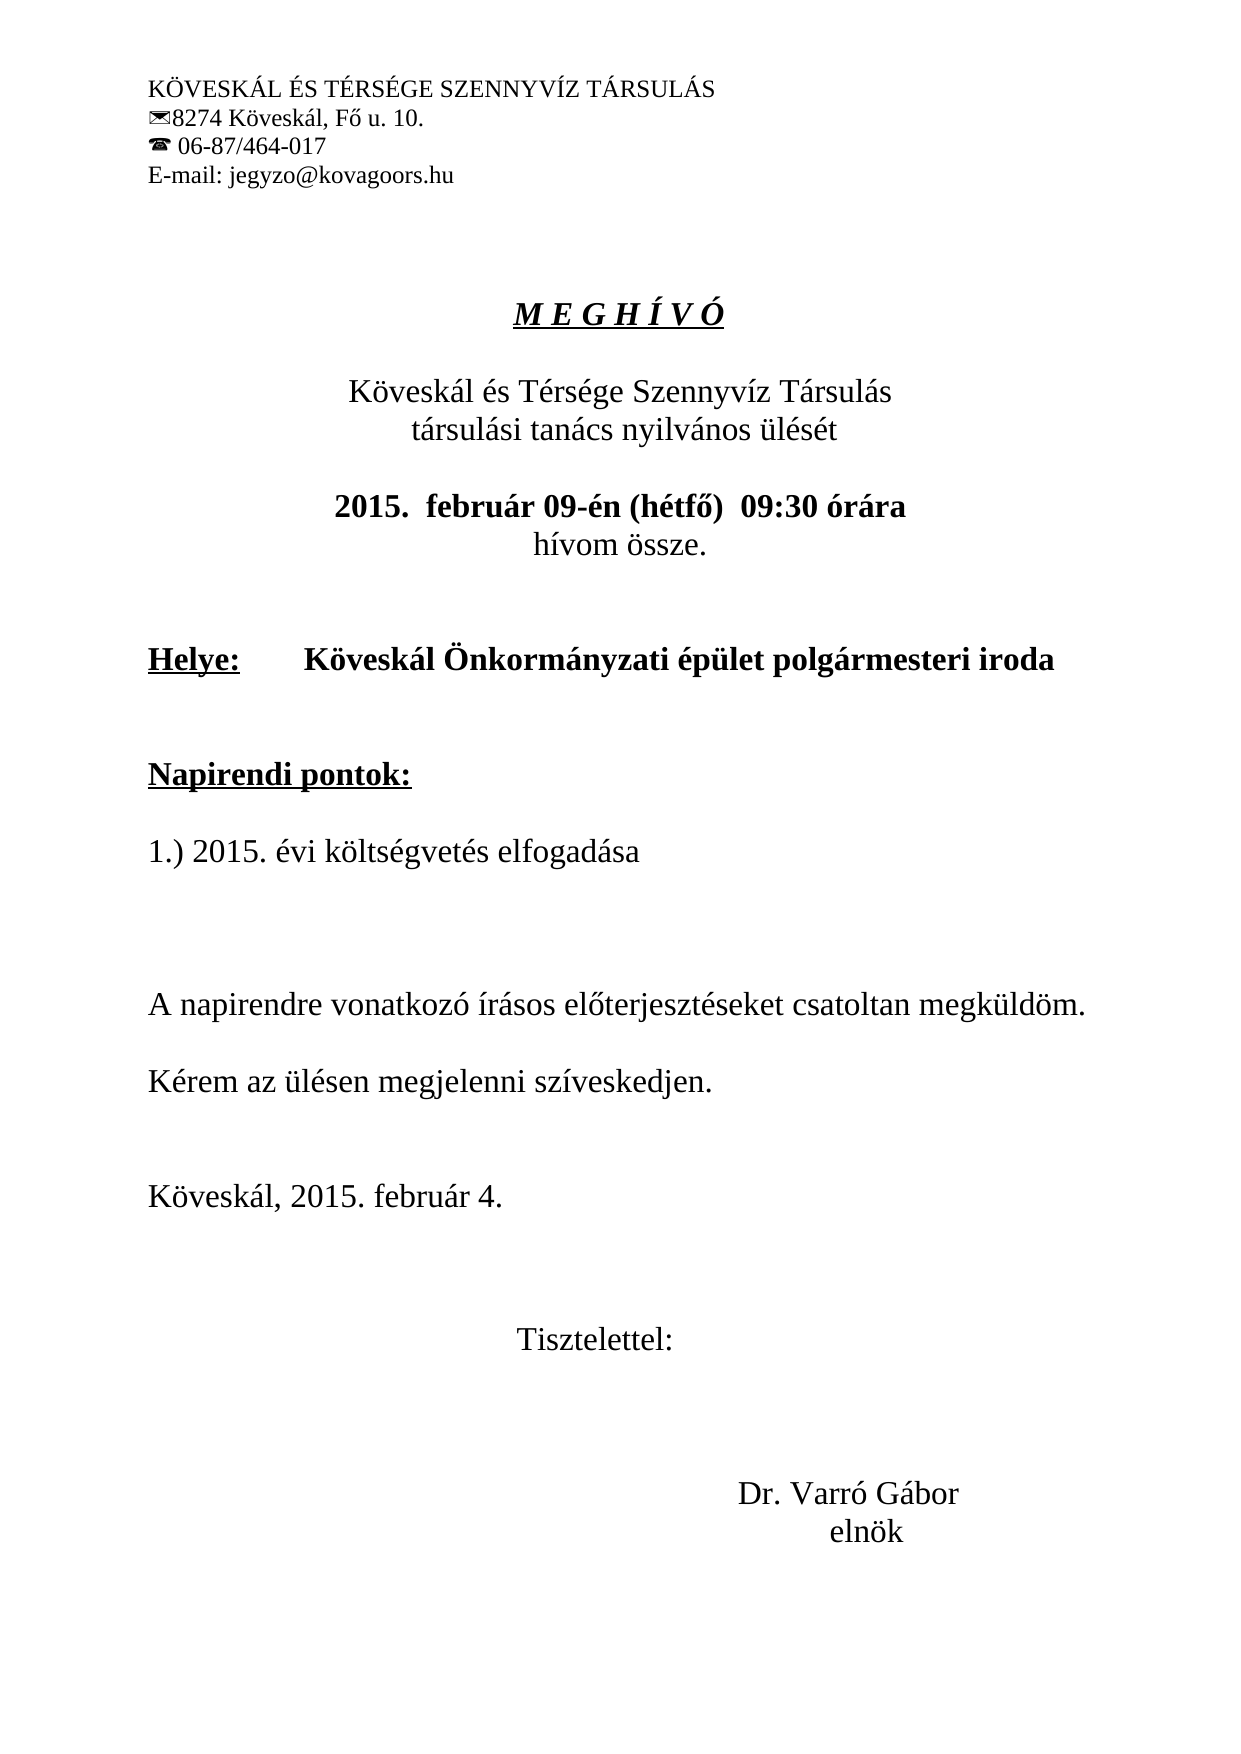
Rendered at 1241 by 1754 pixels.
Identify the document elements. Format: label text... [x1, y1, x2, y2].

text 2015. február 09-én (hétfő) 09:30 órára [148, 486, 1092, 524]
text társulási tanács nyilvános ülését [148, 409, 1092, 448]
text A napirendre vonatkozó írásos előterjesztéseket csatoltan megküldöm. [148, 984, 1092, 1023]
text Tisztelettel: [443, 1320, 1092, 1358]
text Helye: Köveskál Önkormányzati épület polgármesteri iroda [148, 639, 1092, 678]
text hívom össze. [148, 524, 1092, 563]
text Napirendi pontok: [148, 754, 1092, 793]
text Köveskál, 2015. február 4. [148, 1176, 1092, 1214]
text Dr. Varró Gábor [148, 1473, 1092, 1511]
text 1.) 2015. évi költségvetés elfogadása [148, 831, 1092, 869]
text M E G H Í V Ó [148, 294, 1092, 333]
text elnök [148, 1511, 1092, 1550]
text Köveskál és Térsége Szennyvíz Társulás [148, 371, 1092, 409]
text Kérem az ülésen megjelenni szíveskedjen. [148, 1061, 1092, 1099]
